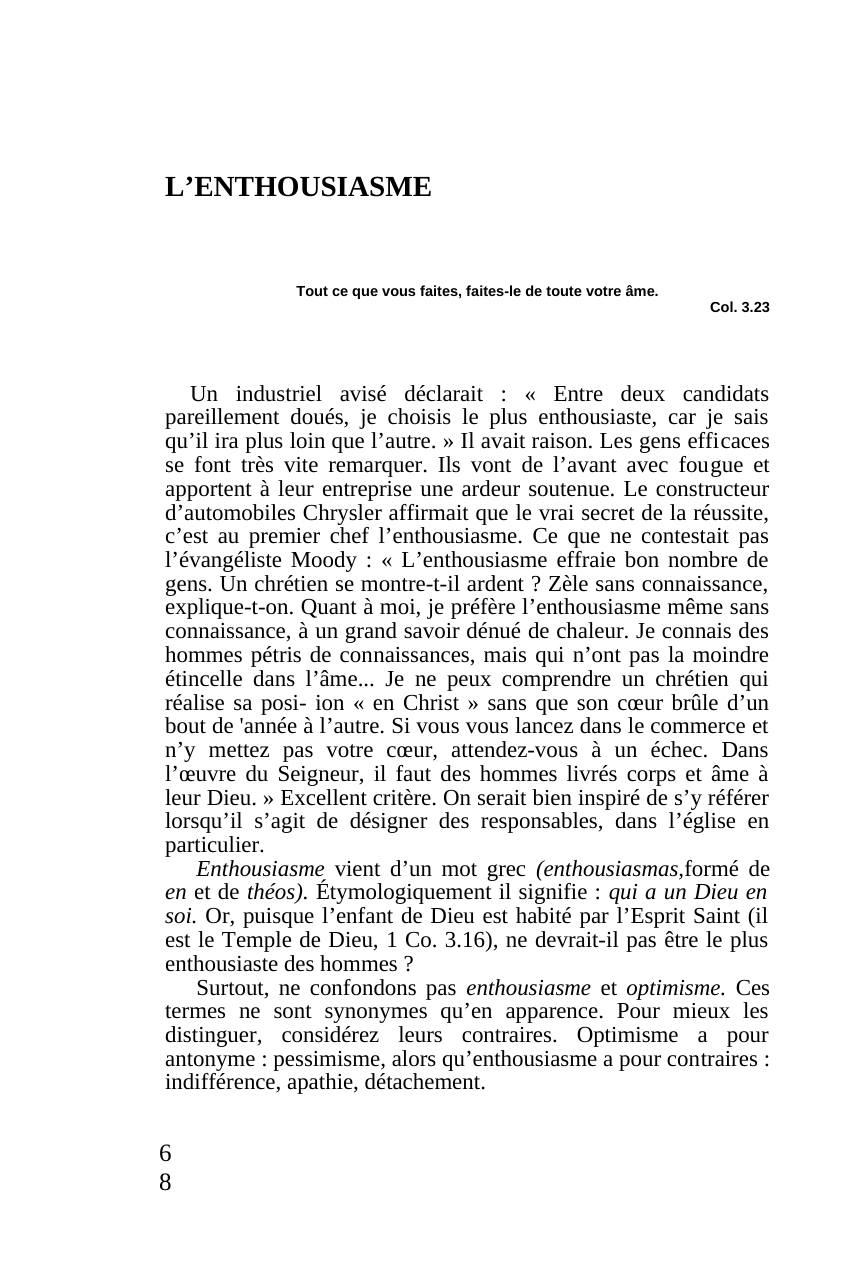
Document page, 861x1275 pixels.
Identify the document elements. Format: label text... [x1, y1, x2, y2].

text Tout ce que vous faites, faites-le de toute votre âme. [296, 282, 770, 299]
subtitle L’ENTHOUSIASME [140, 169, 770, 203]
text Enthousiasme vient d’un mot grec (enthousiasmas,formé de en et de théos). Étymologiquement il signifie : qui a un Dieu en soi. Or, puisque l’enfant de Dieu est habité par l’Esprit Saint (il est le Temple de Dieu, 1 Co. 3.16), ne devrait-il pas être le plus enthousiaste des hommes ? [165, 857, 770, 976]
text Col. 3.23 [140, 299, 770, 316]
text Un industriel avisé déclarait : « Entre deux candidats pareillement doués, je choisis le plus enthousiaste, car je sais qu’il ira plus loin que l’autre. » Il avait raison. Les gens efficaces se font très vite remarquer. Ils vont de l’avant avec fougue et apportent à leur entreprise une ardeur soutenue. Le constructeur d’automobiles Chrysler affirmait que le vrai secret de la réussite, c’est au premier chef l’enthousiasme. Ce que ne contestait pas l’évangéliste Moody : « L’enthousiasme effraie bon nombre de gens. Un chrétien se montre-t-il ardent ? Zèle sans connaissance, explique-t-on. Quant à moi, je préfère l’enthousiasme même sans connaissance, à un grand savoir dénué de chaleur. Je connais des hommes pétris de connaissances, mais qui n’ont pas la moindre étincelle dans l’âme... Je ne peux comprendre un chrétien qui réalise sa posi- ion « en Christ » sans que son cœur brûle d’un bout de 'année à l’autre. Si vous vous lancez dans le commerce et n’y mettez pas votre cœur, attendez-vous à un échec. Dans l’œuvre du Seigneur, il faut des hommes livrés corps et âme à leur Dieu. » Excellent critère. On serait bien inspiré de s’y référer lorsqu’il s’agit de désigner des responsables, dans l’église en particulier. [165, 382, 770, 857]
text Surtout, ne confondons pas enthousiasme et optimisme. Ces termes ne sont synonymes qu’en apparence. Pour mieux les distinguer, considérez leurs contraires. Optimisme a pour antonyme : pessimisme, alors qu’enthousiasme a pour contraires : indifférence, apathie, détachement. [165, 976, 770, 1095]
